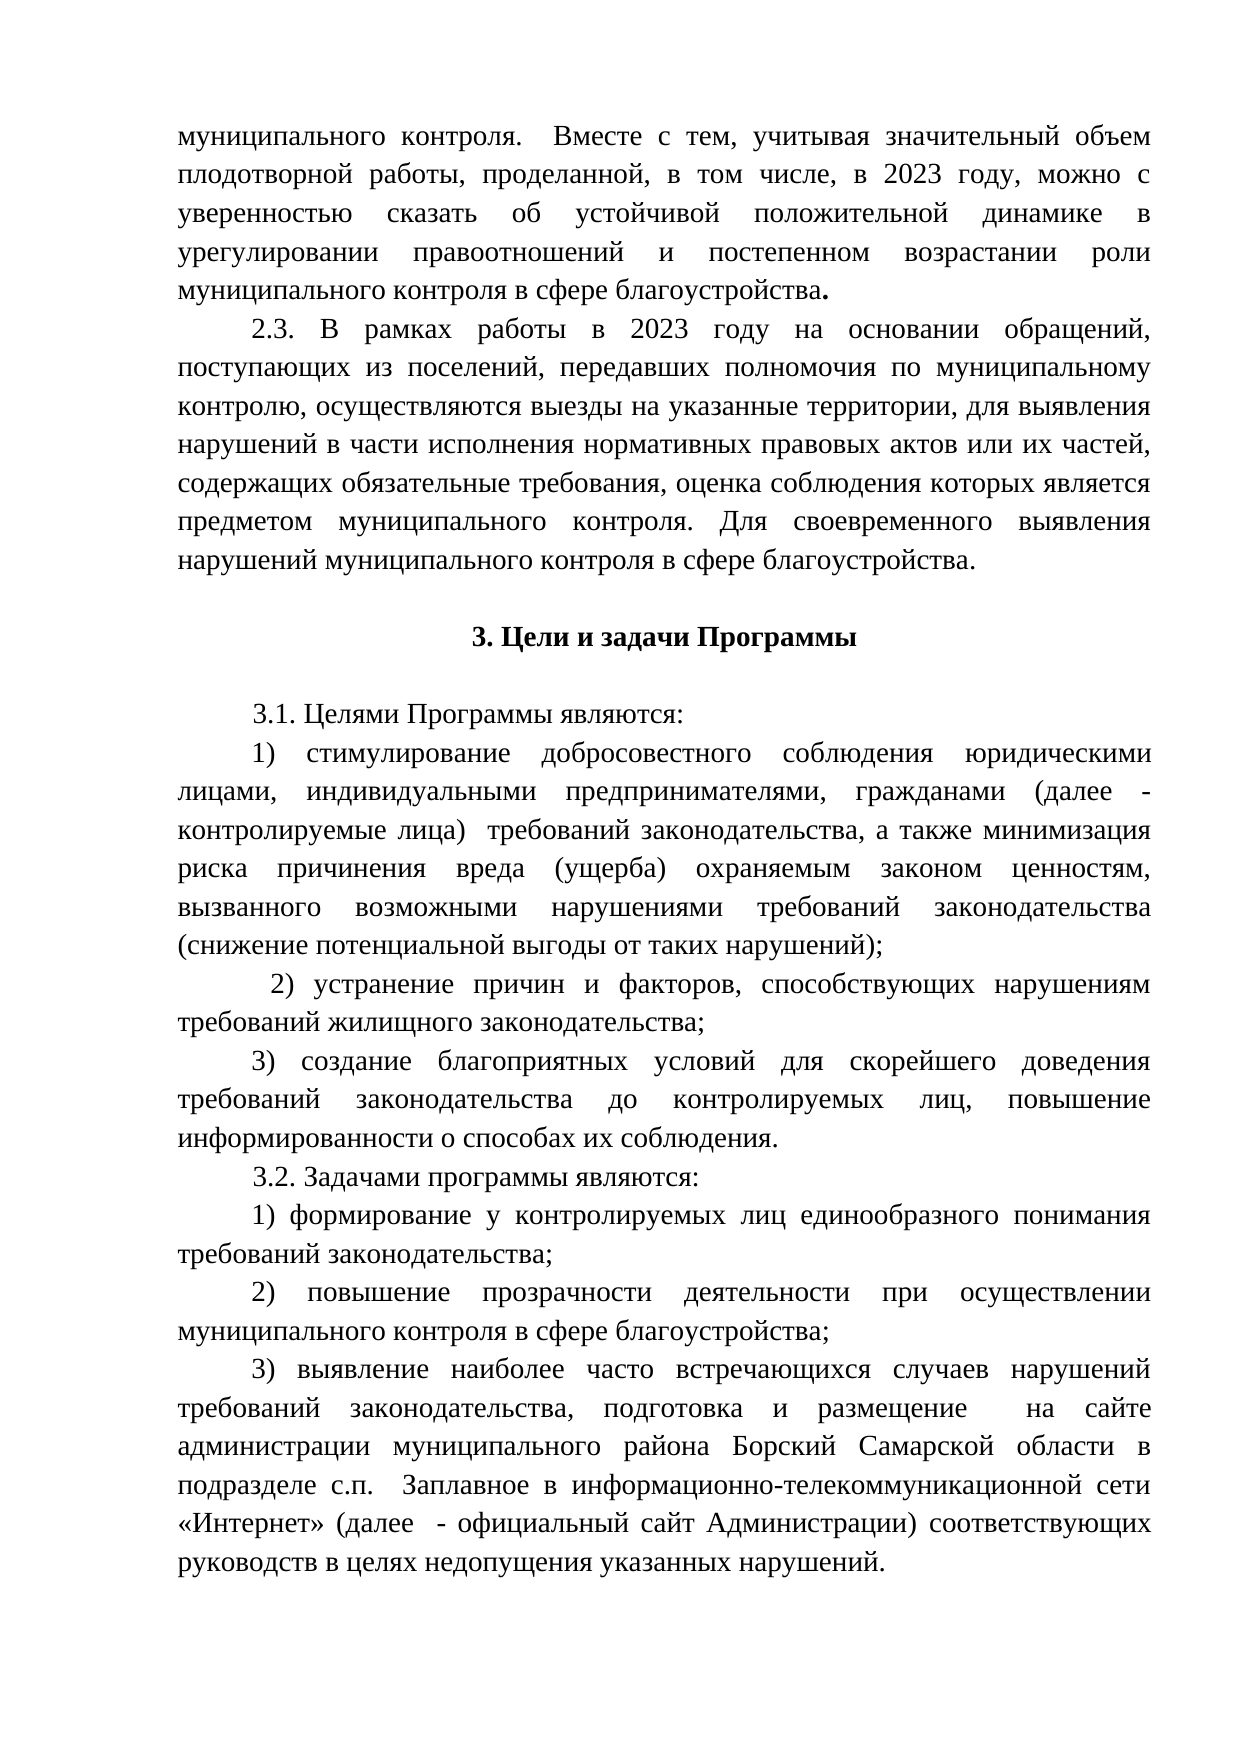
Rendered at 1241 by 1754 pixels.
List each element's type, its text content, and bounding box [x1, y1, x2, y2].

text 3.1. Целями Программы являются: [177, 696, 1152, 730]
text 3.2. Задачами программы являются: [177, 1159, 1152, 1192]
text 1) стимулирование добросовестного соблюдения юридическими лицами, индивидуальными предпринимателями, гражданами (далее - контролируемые лица) требований законодательства, а также минимизация риска причинения вреда (ущерба) охраняемым законом ценностям, вызванного возможными нарушениями требований законодательства (снижение потенциальной выгоды от таких нарушений); [177, 735, 1152, 961]
text 2.3. В рамках работы в 2023 году на основании обращений, поступающих из поселений, передавших полномочия по муниципальному контролю, осуществляются выезды на указанные территории, для выявления нарушений в части исполнения нормативных правовых актов или их частей, содержащих обязательные требования, оценка соблюдения которых является предметом муниципального контроля. Для своевременного выявления нарушений муниципального контроля в сфере благоустройства. [177, 311, 1152, 576]
text 2) повышение прозрачности деятельности при осуществлении муниципального контроля в сфере благоустройства; [177, 1274, 1152, 1346]
text 2) устранение причин и факторов, способствующих нарушениям требований жилищного законодательства; [177, 966, 1152, 1038]
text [177, 118, 1152, 306]
text 3. Цели и задачи Программы [177, 619, 1152, 653]
text 3) создание благоприятных условий для скорейшего доведения требований законодательства до контролируемых лиц, повышение информированности о способах их соблюдения. [177, 1043, 1152, 1154]
text 3) выявление наиболее часто встречающихся случаев нарушений требований законодательства, подготовка и размещение на сайте администрации муниципального района Борский Самарской области в подразделе с.п. Заплавное в информационно-телекоммуникационной сети «Интернет» (далее - официальный сайт Администрации) соответствующих руководств в целях недопущения указанных нарушений. [177, 1351, 1152, 1578]
text 1) формирование у контролируемых лиц единообразного понимания требований законодательства; [177, 1197, 1152, 1269]
